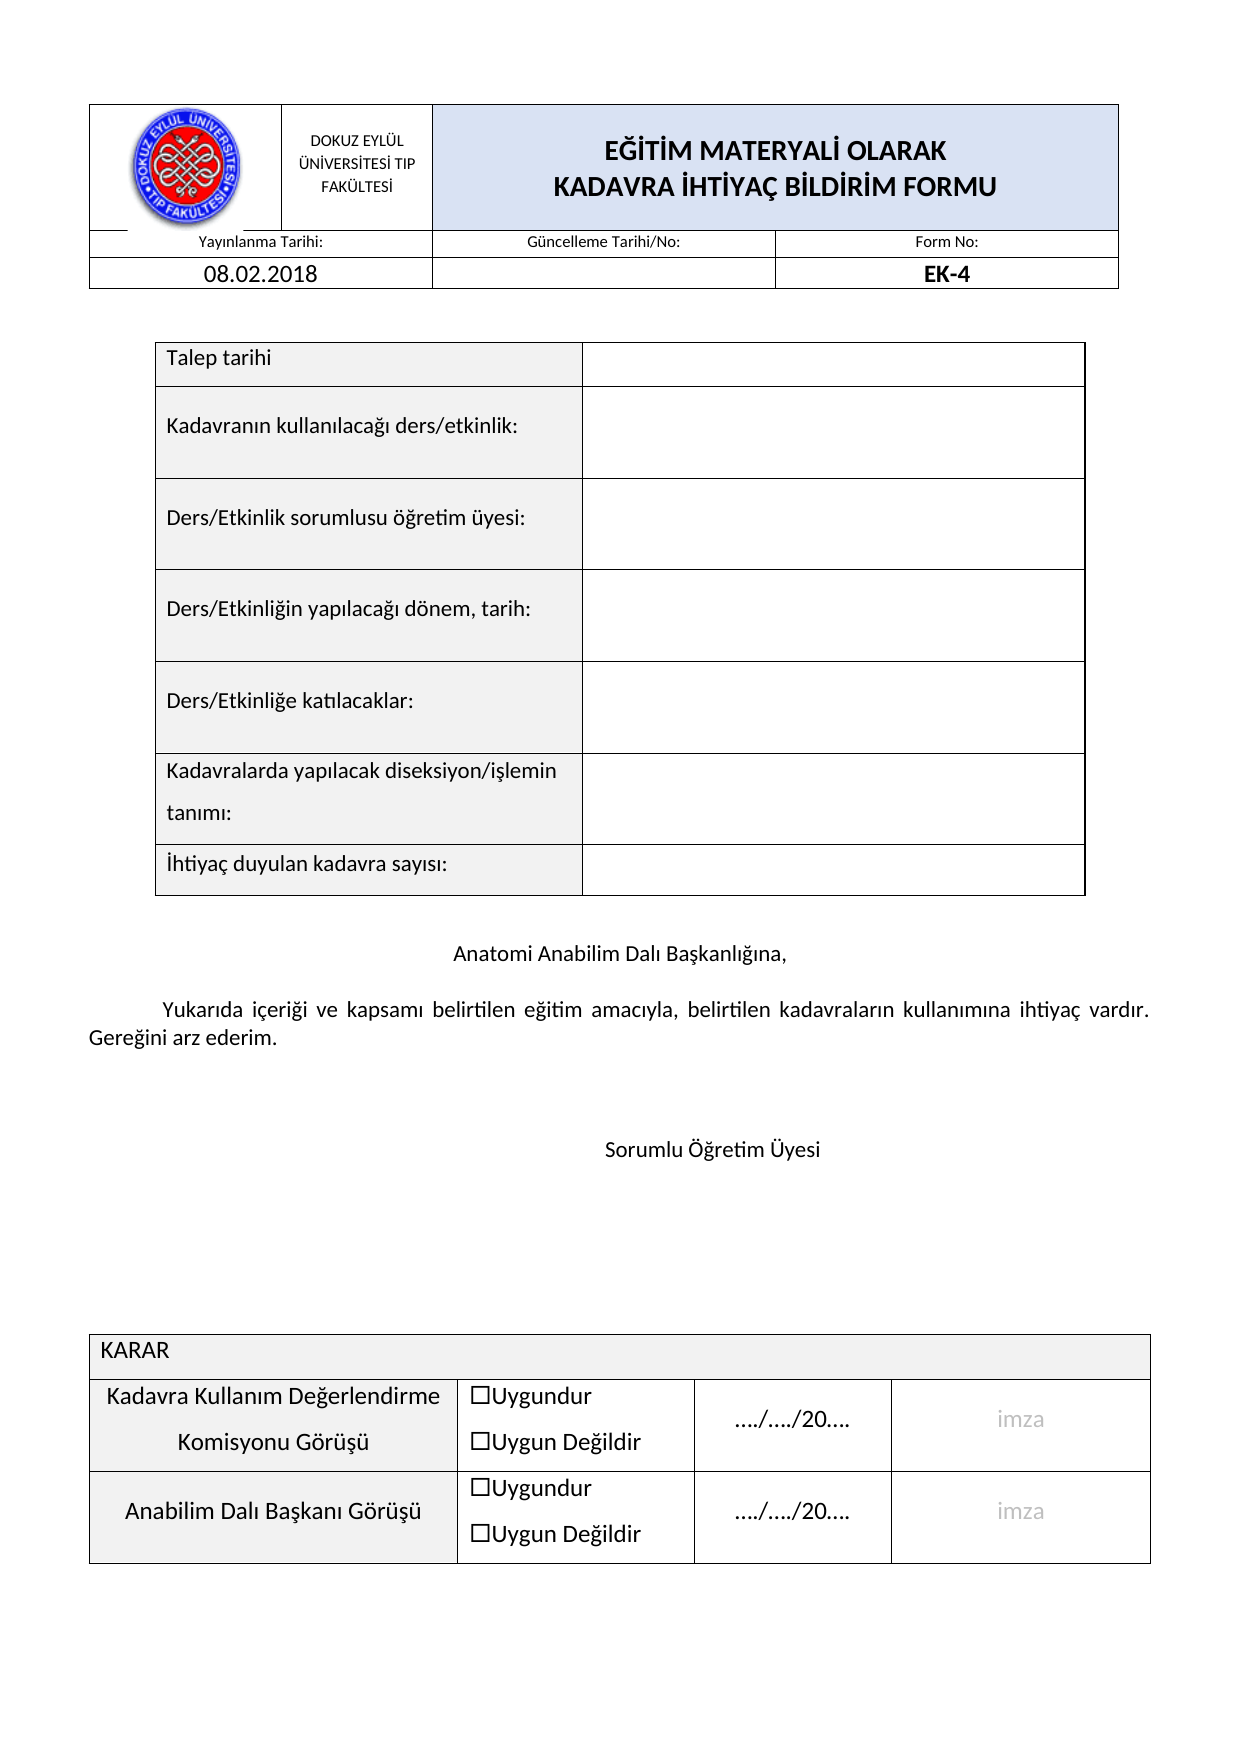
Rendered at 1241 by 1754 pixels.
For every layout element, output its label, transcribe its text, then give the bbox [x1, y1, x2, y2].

table_cell [583, 845, 1084, 895]
text Yukarıda içeriği ve kapsamı belirtilen eğitim amacıyla, belirtilen kadavraların kullanımına ihtiyaç vardır. Gereğini arz ederim. [89, 995, 1152, 1051]
table_cell Kadavralarda yapılacak diseksiyon/işlemin tanımı: [156, 754, 582, 844]
table_cell Kadavra Kullanım Değerlendirme Komisyonu Görüşü [90, 1380, 457, 1471]
table_cell İhtiyaç duyulan kadavra sayısı: [156, 845, 582, 895]
table_cell Kadavranın kullanılacağı ders/etkinlik: [156, 387, 582, 478]
text Anatomi Anabilim Dalı Başkanlığına, [89, 939, 1152, 967]
table_header Talep tarihi [156, 343, 582, 386]
table_cell imza [892, 1380, 1150, 1471]
picture [127, 105, 244, 231]
table_cell Ders/Etkinliğe katılacaklar: [156, 662, 582, 752]
table_cell imza [892, 1472, 1150, 1562]
table_cell …./…./20…. [695, 1380, 891, 1471]
table_header [583, 343, 1084, 386]
table_cell Uygundur Uygun Değildir [458, 1380, 694, 1471]
table_cell [583, 387, 1084, 478]
table_cell [583, 570, 1084, 661]
table_cell Uygundur Uygun Değildir [458, 1472, 694, 1562]
table_cell [583, 754, 1084, 844]
text Sorumlu Öğretim Üyesi [531, 1135, 1152, 1163]
table_cell Ders/Etkinlik sorumlusu öğretim üyesi: [156, 479, 582, 569]
table_cell Anabilim Dalı Başkanı Görüşü [90, 1472, 457, 1562]
table_cell Ders/Etkinliğin yapılacağı dönem, tarih: [156, 570, 582, 661]
table_cell [583, 479, 1084, 569]
table_cell …./…./20…. [695, 1472, 891, 1562]
table_cell [583, 662, 1084, 752]
table_header KARAR [90, 1335, 1150, 1379]
